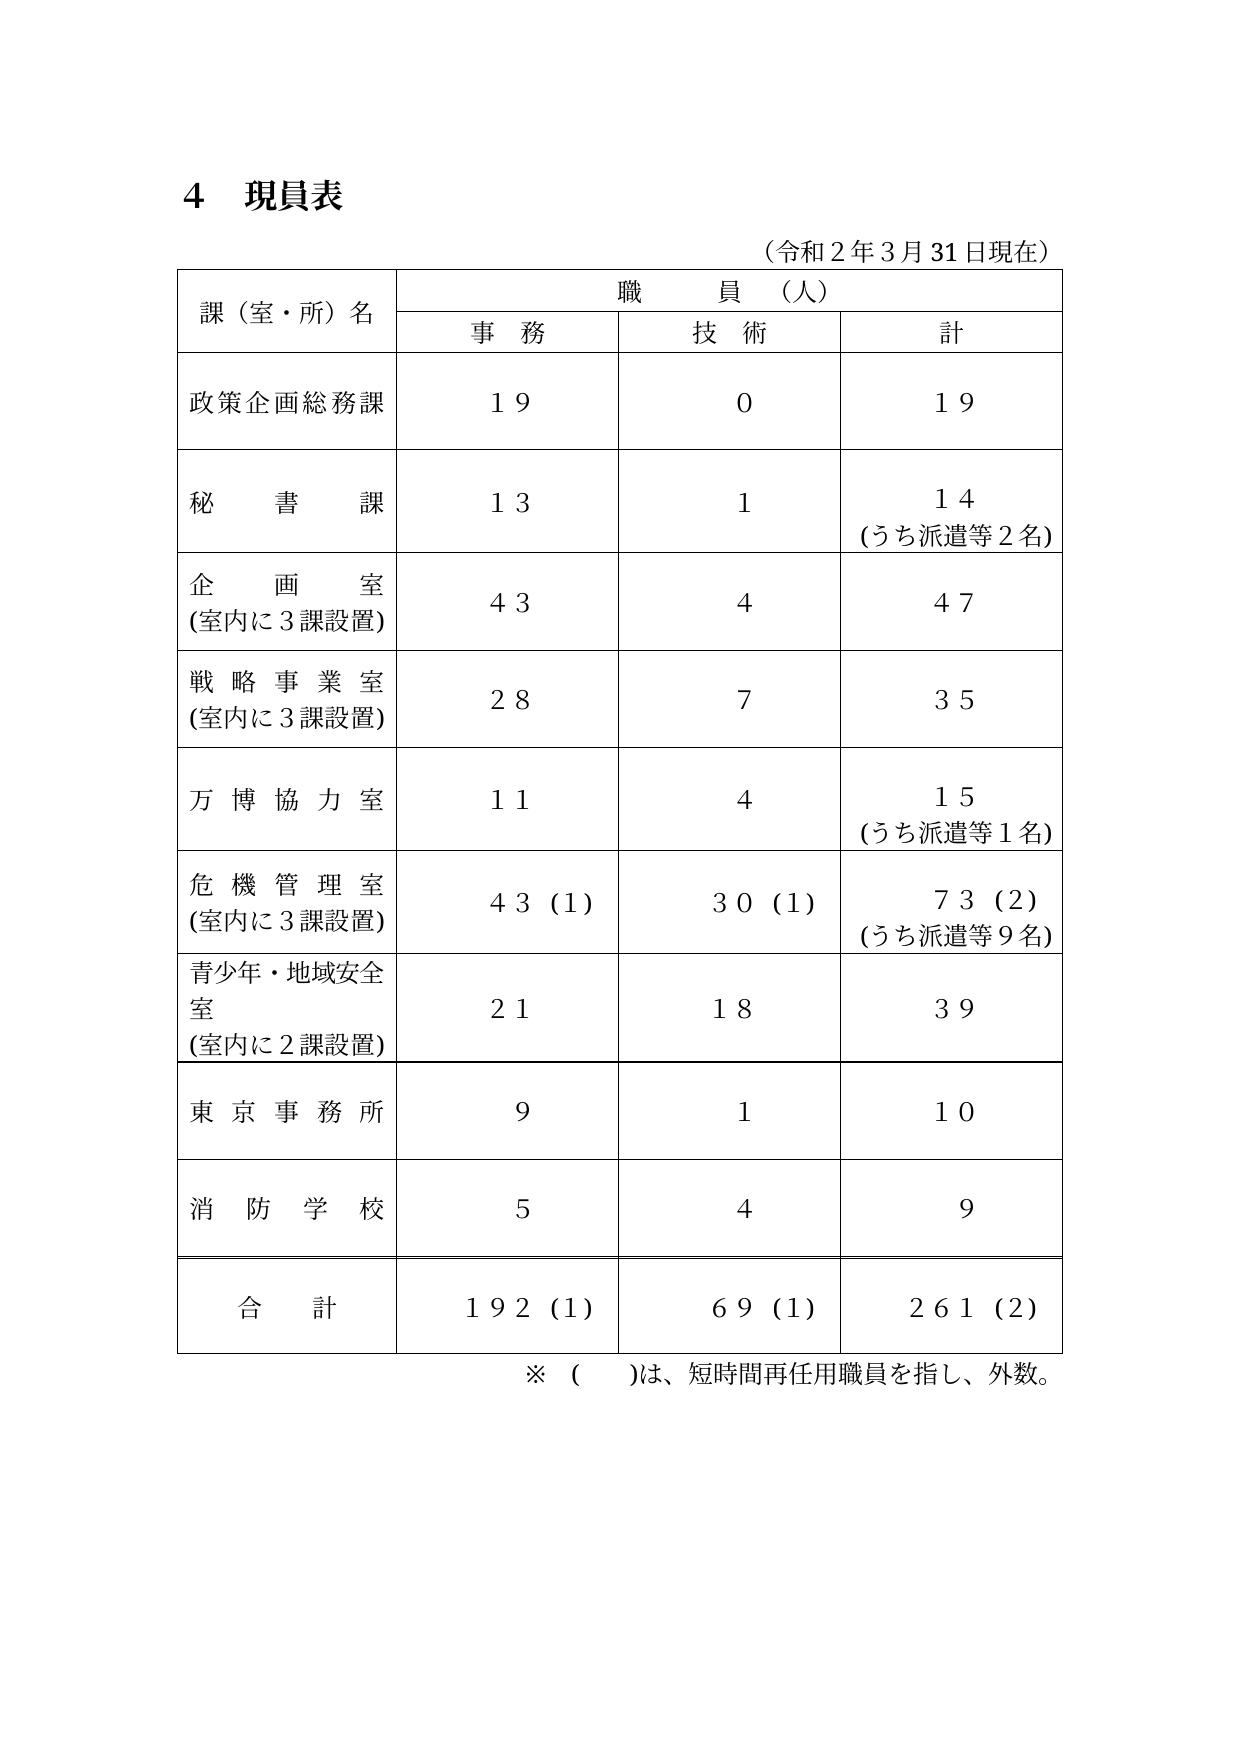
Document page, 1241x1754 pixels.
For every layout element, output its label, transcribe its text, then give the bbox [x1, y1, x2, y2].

table_cell 消防学校 [178, 1160, 396, 1256]
table_cell １９ [397, 353, 618, 449]
table_cell 政策企画総務課 [178, 353, 396, 449]
table_cell 事 務 [397, 312, 618, 352]
table_header 職 員 （人） [397, 270, 1062, 311]
table_cell １ [619, 450, 840, 552]
table_cell 計 [841, 312, 1062, 352]
table_cell １４ (うち派遣等２名) [841, 450, 1062, 552]
table_cell ５ [397, 1160, 618, 1256]
table_cell ３９ [841, 954, 1062, 1061]
table_cell １９２ (１) [397, 1259, 618, 1353]
table_cell ４ [619, 1160, 840, 1256]
table_cell ３０ (１) [619, 851, 840, 952]
table_cell １８ [619, 954, 840, 1061]
table_cell ４ [619, 553, 840, 649]
table_cell ７ [619, 651, 840, 747]
table_cell １１ [397, 748, 618, 849]
table_cell １ [619, 1063, 840, 1159]
table_cell ９ [841, 1160, 1062, 1256]
table_cell 秘 書 課 [178, 450, 396, 552]
text （令和２年３月31日現在） [177, 232, 1063, 269]
table_cell ３５ [841, 651, 1062, 747]
text ４ 現員表 [177, 157, 1082, 232]
table_cell ６９ (１) [619, 1259, 840, 1353]
table_cell ２６１ (２) [841, 1259, 1062, 1353]
table_cell ２１ [397, 954, 618, 1061]
table_cell ４３ (１) [397, 851, 618, 952]
table_header 課（室・所）名 [178, 270, 396, 352]
table_cell 東京事務所 [178, 1063, 396, 1159]
text ※ ( )は、短時間再任用職員を指し、外数。 [177, 1354, 1063, 1392]
table_cell 技 術 [619, 312, 840, 352]
table_cell ２８ [397, 651, 618, 747]
table_cell ４３ [397, 553, 618, 649]
table_cell ４ [619, 748, 840, 849]
table_cell ９ [397, 1063, 618, 1159]
table_cell 青少年・地域安全室 (室内に２課設置) [178, 954, 396, 1061]
table_cell １０ [841, 1063, 1062, 1159]
table_cell ４７ [841, 553, 1062, 649]
table_cell 合 計 [178, 1259, 396, 1353]
table_cell 万博協力室 [178, 748, 396, 849]
table_cell 企 画 室 (室内に３課設置) [178, 553, 396, 649]
table_cell ７３ (２) (うち派遣等９名) [841, 851, 1062, 952]
table_cell １９ [841, 353, 1062, 449]
table_cell 戦略事業室 (室内に３課設置) [178, 651, 396, 747]
table_cell 危機管理室 (室内に３課設置) [178, 851, 396, 952]
table_cell ０ [619, 353, 840, 449]
table_cell １３ [397, 450, 618, 552]
table_cell １５ (うち派遣等１名) [841, 748, 1062, 849]
